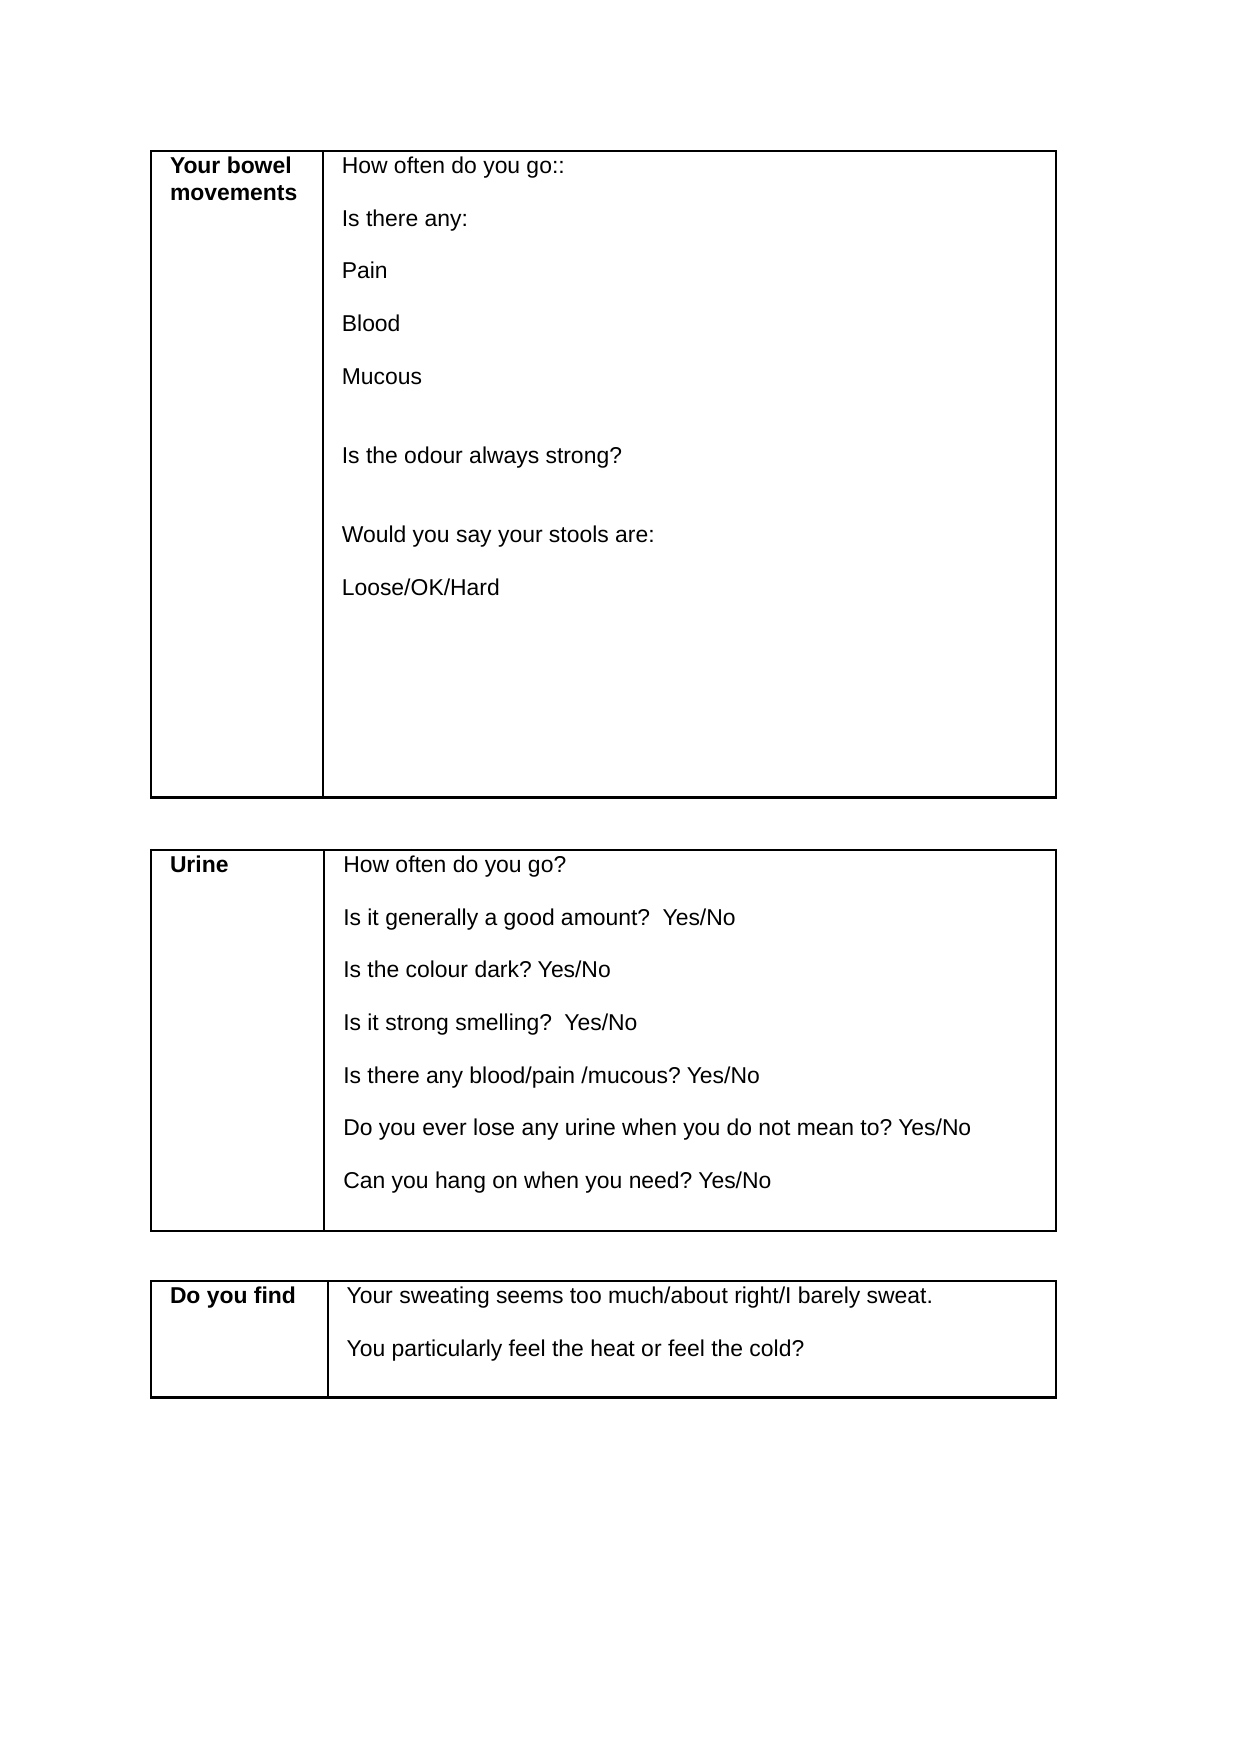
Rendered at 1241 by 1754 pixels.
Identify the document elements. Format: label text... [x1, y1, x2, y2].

table_header Urine [152, 851, 323, 1230]
table_header How often do you go:: Is there any: Pain Blood Mucous Is the odour always strong? Would you say your stools are: Loose/OK/Hard [324, 152, 1055, 796]
table_header Your sweating seems too much/about right/I barely sweat. You particularly feel the heat or feel the cold? [329, 1282, 1055, 1396]
table_header Do you find [152, 1282, 327, 1396]
table_header How often do you go? Is it generally a good amount? Yes/No Is the colour dark? Yes/No Is it strong smelling? Yes/No Is there any blood/pain /mucous? Yes/No Do you ever lose any urine when you do not mean to? Yes/No Can you hang on when you need? Yes/No [325, 851, 1055, 1230]
table_header Your bowel movements [152, 152, 322, 796]
